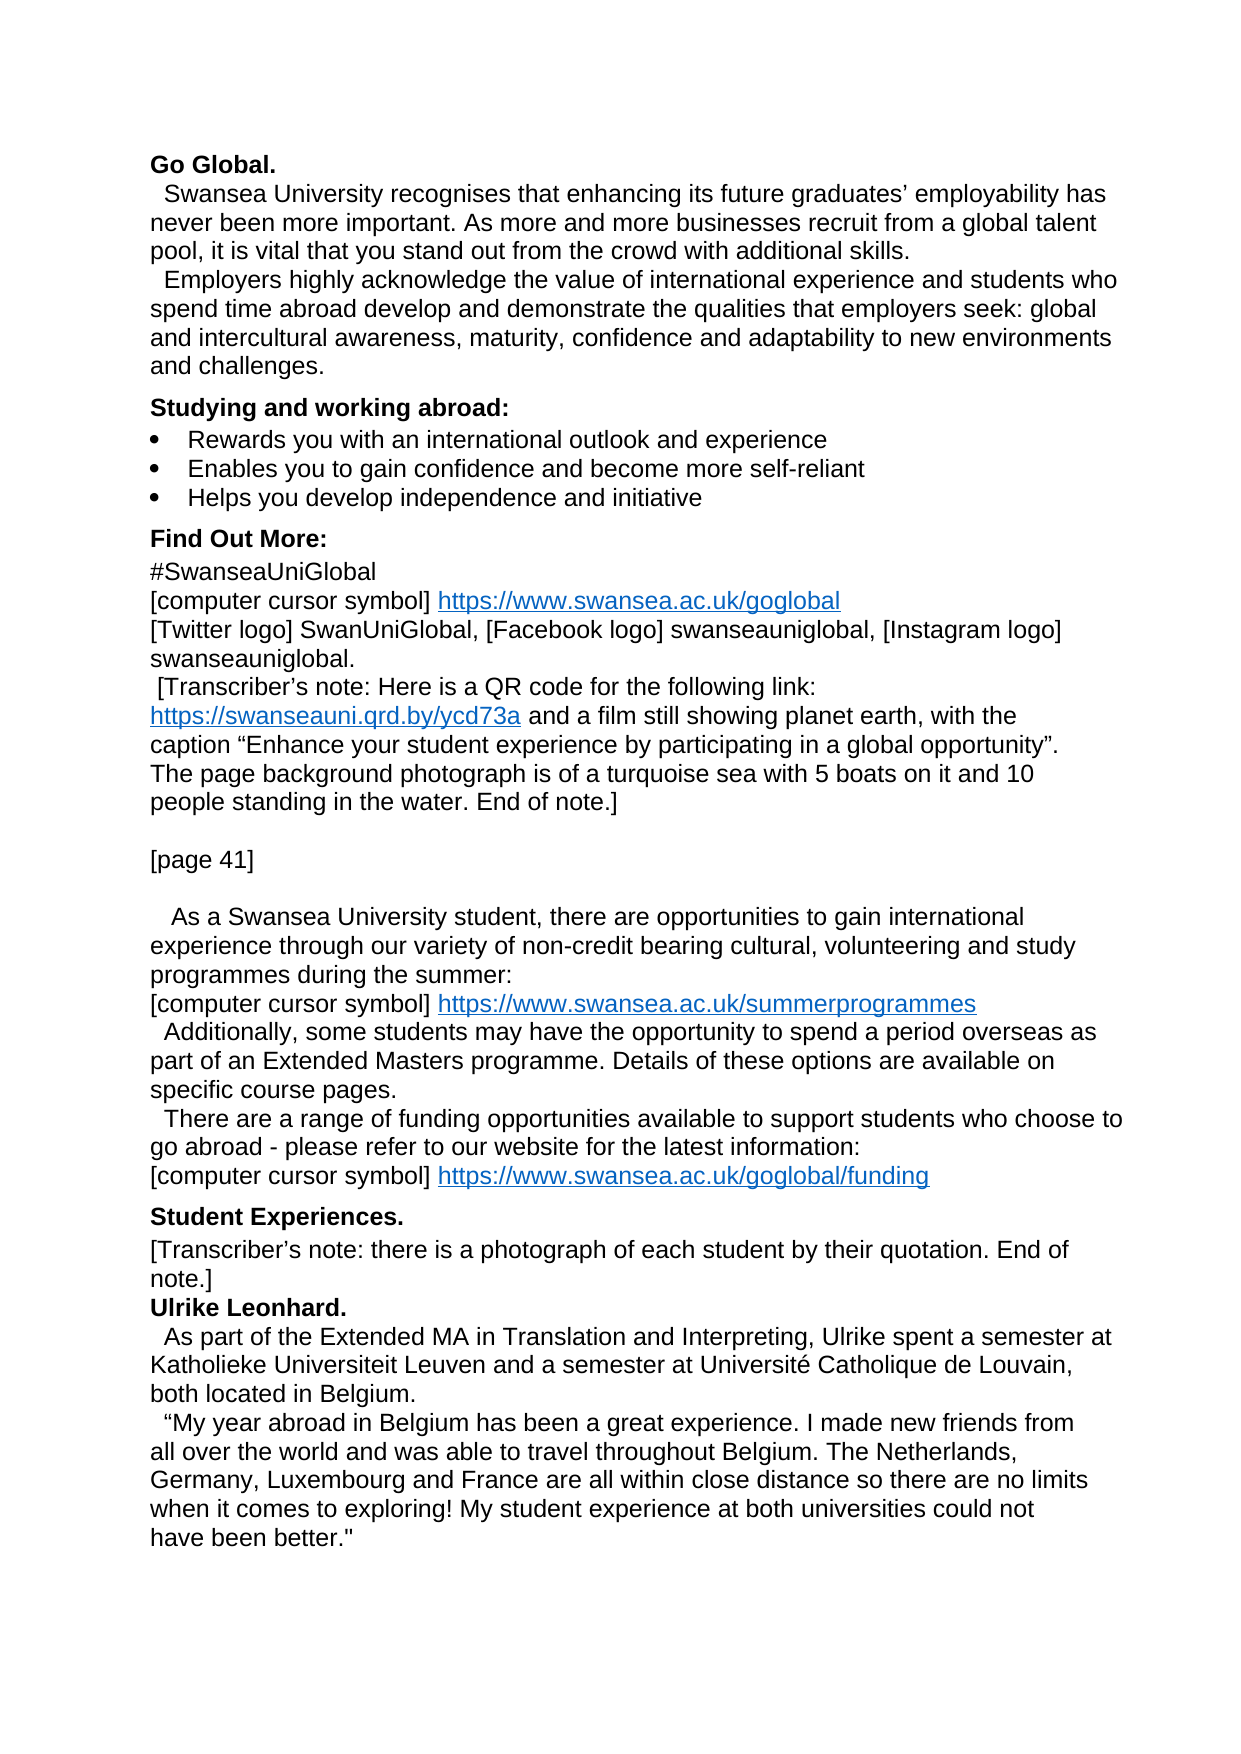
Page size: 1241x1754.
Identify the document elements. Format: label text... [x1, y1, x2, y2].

text [Twitter logo] SwanUniGlobal, [Facebook logo] swanseauniglobal, [Instagram logo] swanseauniglobal. [150, 615, 1130, 672]
text Swansea University recognises that enhancing its future graduates’ employability has never been more important. As more and more businesses recruit from a global talent pool, it is vital that you stand out from the crowd with additional skills. [150, 179, 1130, 265]
text Additionally, some students may have the opportunity to spend a period overseas as part of an Extended Masters programme. Details of these options are available on specific course pages. [150, 1017, 1130, 1104]
text As a Swansea University student, there are opportunities to gain international experience through our variety of non-credit bearing cultural, volunteering and study programmes during the summer: [150, 902, 1130, 989]
text Studying and working abroad: [150, 392, 1090, 421]
text [Transcriber’s note: there is a photograph of each student by their quotation. End of note.] [150, 1235, 1090, 1293]
list Enables you to gain confidence and become more self-reliant [150, 454, 1130, 483]
list Helps you develop independence and initiative [150, 483, 1130, 512]
text [computer cursor symbol] https://www.swansea.ac.uk/goglobal [150, 586, 1130, 615]
text There are a range of funding opportunities available to support students who choose to go abroad - please refer to our website for the latest information: [150, 1104, 1130, 1161]
text #SwanseaUniGlobal [150, 557, 1130, 586]
text [Transcriber’s note: Here is a QR code for the following link: https://swanseauni.qrd.by/ycd73a and a film still showing planet earth, with the caption “Enhance your student experience by participating in a global opportunity”. The page background photograph is of a turquoise sea with 5 boats on it and 10 people standing in the water. End of note.] [150, 672, 1090, 816]
text [computer cursor symbol] https://www.swansea.ac.uk/goglobal/funding [150, 1161, 1130, 1190]
text Go Global. [150, 150, 1090, 179]
text Employers highly acknowledge the value of international experience and students who spend time abroad develop and demonstrate the qualities that employers seek: global and intercultural awareness, maturity, confidence and adaptability to new environments and challenges. [150, 265, 1130, 380]
text [computer cursor symbol] https://www.swansea.ac.uk/summerprogrammes [150, 989, 1130, 1017]
text Find Out More: [150, 524, 1090, 553]
list Rewards you with an international outlook and experience [150, 425, 1130, 454]
text Student Experiences. [150, 1202, 1090, 1231]
text As part of the Extended MA in Translation and Interpreting, Ulrike spent a semester at Katholieke Universiteit Leuven and a semester at Université Catholique de Louvain, both located in Belgium. [150, 1322, 1130, 1408]
text “My year abroad in Belgium has been a great experience. I made new friends from all over the world and was able to travel throughout Belgium. The Netherlands, Germany, Luxembourg and France are all within close distance so there are no limits when it comes to exploring! My student experience at both universities could not have been better." [150, 1408, 1090, 1552]
text [page 41] [150, 845, 1130, 874]
text Ulrike Leonhard. [150, 1293, 1090, 1322]
